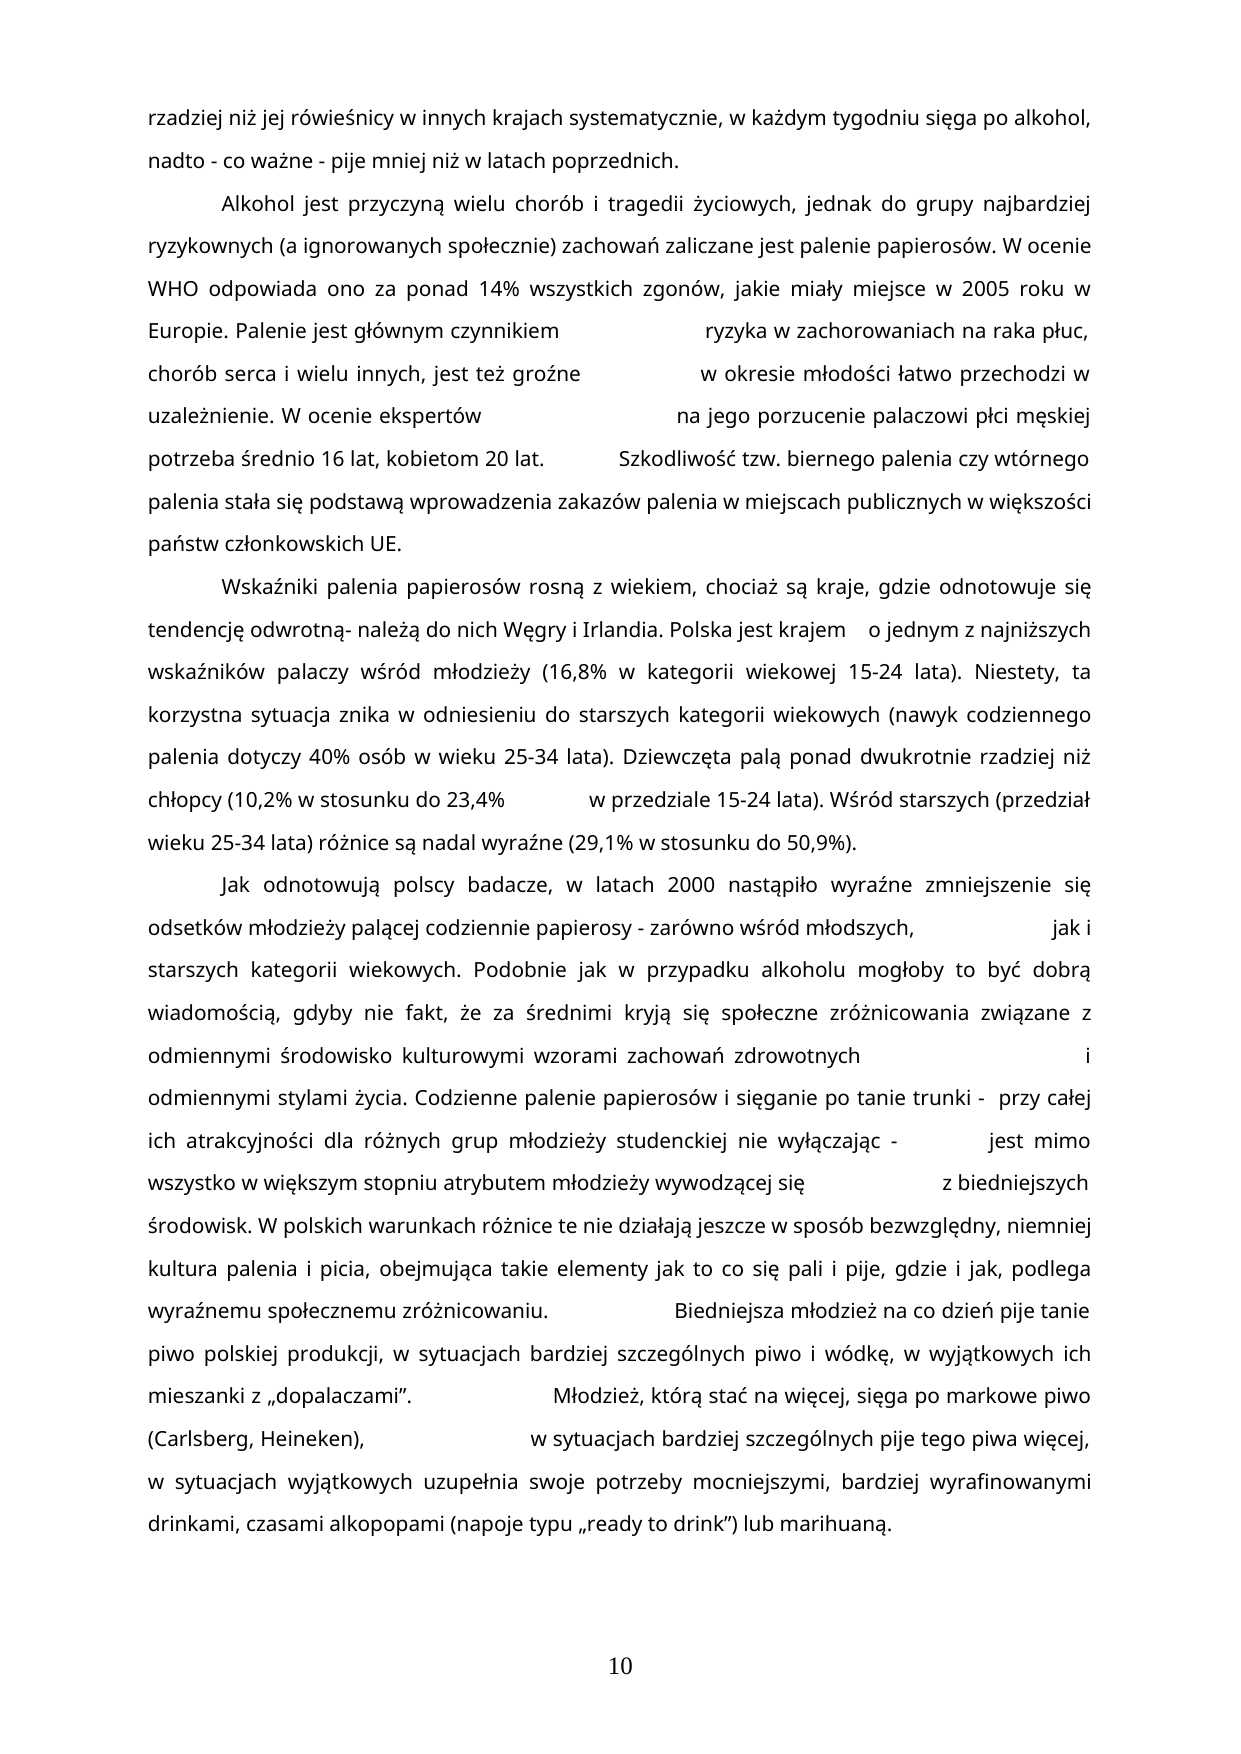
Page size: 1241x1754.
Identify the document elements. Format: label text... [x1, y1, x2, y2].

text Jak odnotowują polscy badacze, w latach 2000 nastąpiło wyraźne zmniejszenie się odsetków młodzieży palącej codziennie papierosy - zarówno wśród młodszych, jak i starszych kategorii wiekowych. Podobnie jak w przypadku alkoholu mogłoby to być dobrą wiadomością, gdyby nie fakt, że za średnimi kryją się społeczne zróżnicowania związane z odmiennymi środowisko kulturowymi wzorami zachowań zdrowotnych i odmiennymi stylami życia. Codzienne palenie papierosów i sięganie po tanie trunki - przy całej ich atrakcyjności dla różnych grup młodzieży studenckiej nie wyłączając - jest mimo wszystko w większym stopniu atrybutem młodzieży wywodzącej się z biedniejszych środowisk. W polskich warunkach różnice te nie działają jeszcze w sposób bezwzględny, niemniej kultura palenia i picia, obejmująca takie elementy jak to co się pali i pije, gdzie i jak, podlega wyraźnemu społecznemu zróżnicowaniu. Biedniejsza młodzież na co dzień pije tanie piwo polskiej produkcji, w sytuacjach bardziej szczególnych piwo i wódkę, w wyjątkowych ich mieszanki z „dopalaczami”. Młodzież, którą stać na więcej, sięga po markowe piwo (Carlsberg, Heineken), w sytuacjach bardziej szczególnych pije tego piwa więcej, w sytuacjach wyjątkowych uzupełnia swoje potrzeby mocniejszymi, bardziej wyrafinowanymi drinkami, czasami alkopopami (napoje typu „ready to drink”) lub marihuaną. [148, 870, 1092, 1538]
text Wskaźniki palenia papierosów rosną z wiekiem, chociaż są kraje, gdzie odnotowuje się tendencję odwrotną- należą do nich Węgry i Irlandia. Polska jest krajem o jednym z najniższych wskaźników palaczy wśród młodzieży (16,8% w kategorii wiekowej 15-24 lata). Niestety, ta korzystna sytuacja znika w odniesieniu do starszych kategorii wiekowych (nawyk codziennego palenia dotyczy 40% osób w wieku 25-34 lata). Dziewczęta palą ponad dwukrotnie rzadziej niż chłopcy (10,2% w stosunku do 23,4% w przedziale 15-24 lata). Wśród starszych (przedział wieku 25-34 lata) różnice są nadal wyraźne (29,1% w stosunku do 50,9%). [148, 572, 1092, 856]
text Alkohol jest przyczyną wielu chorób i tragedii życiowych, jednak do grupy najbardziej ryzykownych (a ignorowanych społecznie) zachowań zaliczane jest palenie papierosów. W ocenie WHO odpowiada ono za ponad 14% wszystkich zgonów, jakie miały miejsce w 2005 roku w Europie. Palenie jest głównym czynnikiem ryzyka w zachorowaniach na raka płuc, chorób serca i wielu innych, jest też groźne w okresie młodości łatwo przechodzi w uzależnienie. W ocenie ekspertów na jego porzucenie palaczowi płci męskiej potrzeba średnio 16 lat, kobietom 20 lat. Szkodliwość tzw. biernego palenia czy wtórnego palenia stała się podstawą wprowadzenia zakazów palenia w miejscach publicznych w większości państw członkowskich UE. [148, 189, 1092, 558]
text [148, 103, 1092, 174]
